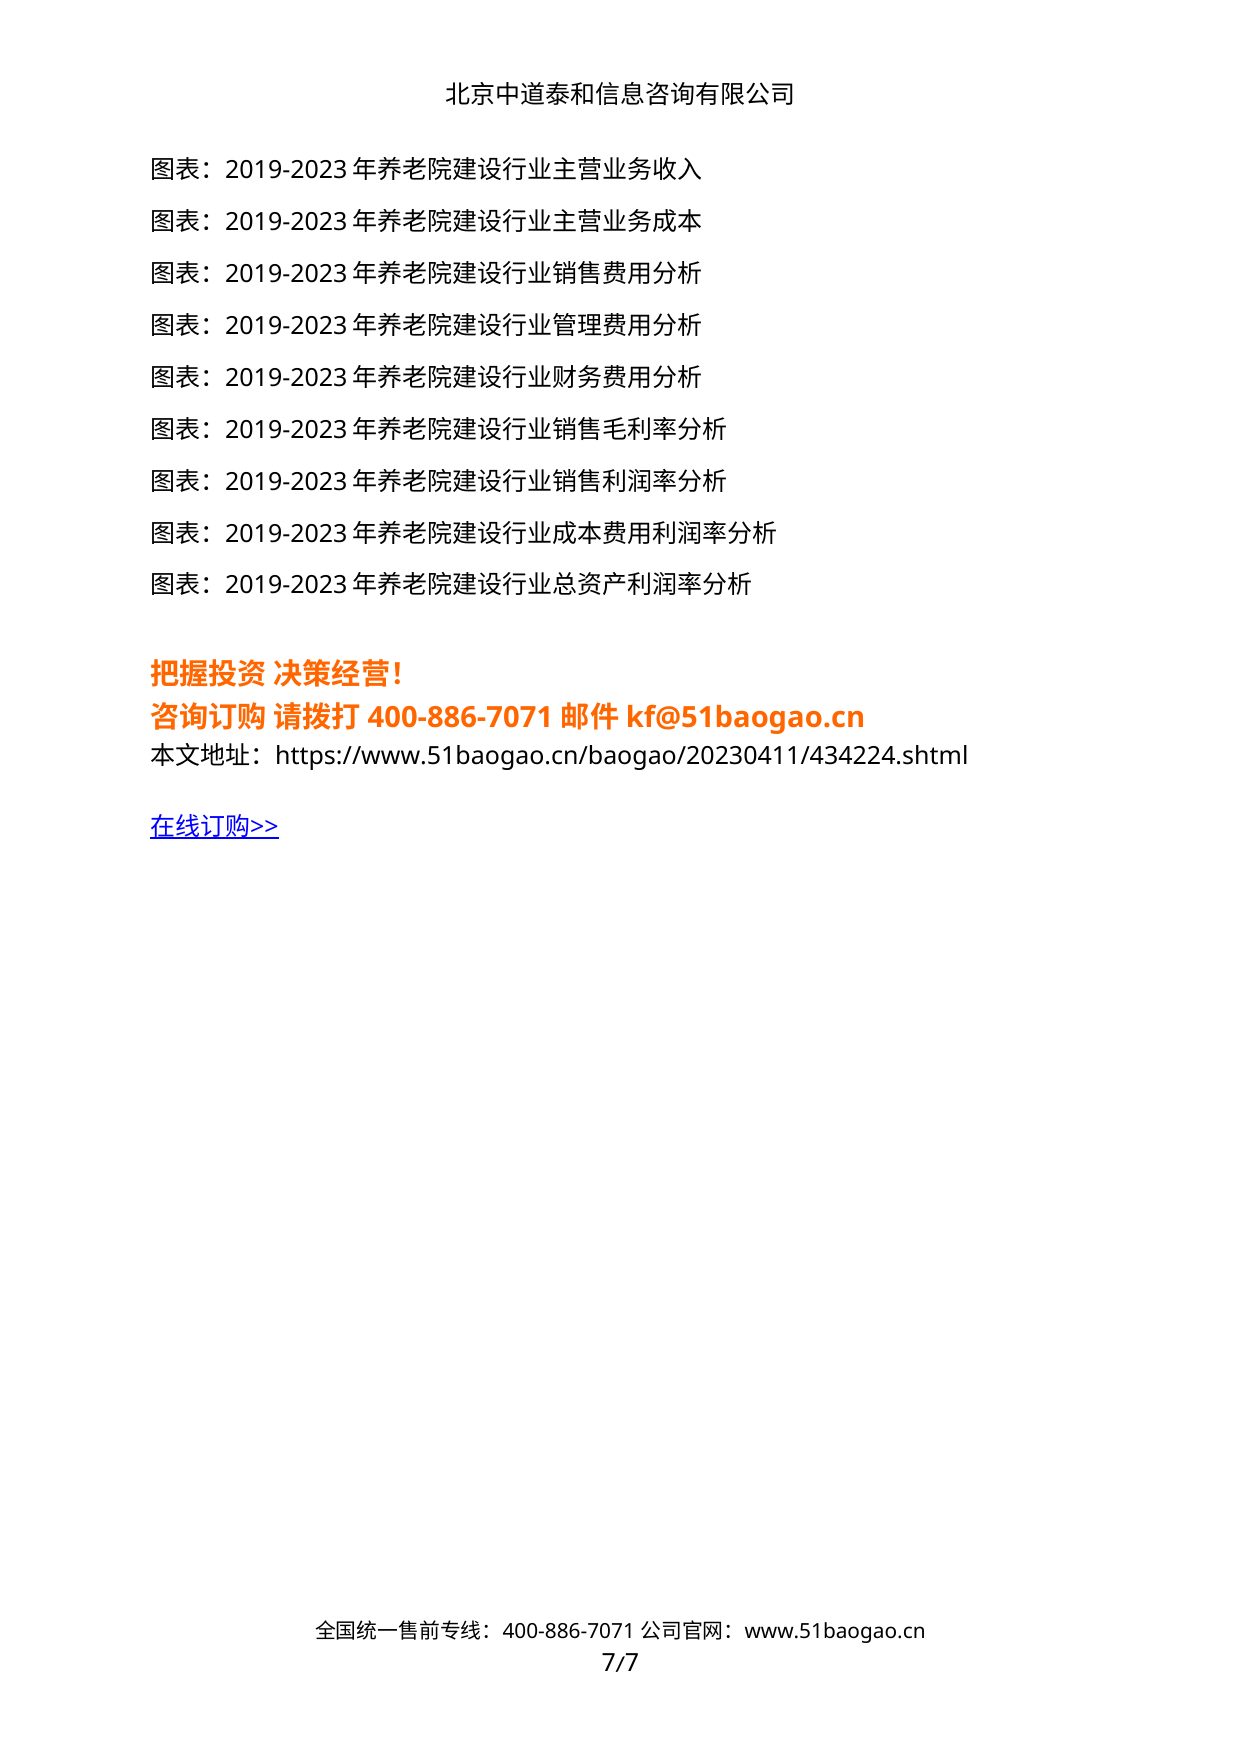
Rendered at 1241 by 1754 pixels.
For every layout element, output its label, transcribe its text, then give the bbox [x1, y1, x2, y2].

text 把握投资 决策经营！咨询订购 请拨打 400-886-7071 邮件 kf@51baogao.cn本文地址：https://www.51baogao.cn/baogao/20230411/434224.shtml [150, 617, 1090, 772]
text 图表：2019-2023年养老院建设行业销售利润率分析 [150, 461, 1090, 497]
text 图表：2019-2023年养老院建设行业成本费用利润率分析 [150, 513, 1090, 549]
text 图表：2019-2023年养老院建设行业销售费用分析 [150, 254, 1090, 290]
text 图表：2019-2023年养老院建设行业主营业务成本 [150, 202, 1090, 238]
text 图表：2019-2023年养老院建设行业管理费用分析 [150, 306, 1090, 342]
text 图表：2019-2023年养老院建设行业销售毛利率分析 [150, 409, 1090, 446]
text 在线订购>> [150, 772, 1090, 842]
text 图表：2019-2023年养老院建设行业总资产利润率分析 [150, 565, 1090, 601]
text 图表：2019-2023年养老院建设行业财务费用分析 [150, 357, 1090, 394]
text 图表：2019-2023年养老院建设行业主营业务收入 [150, 150, 1090, 186]
